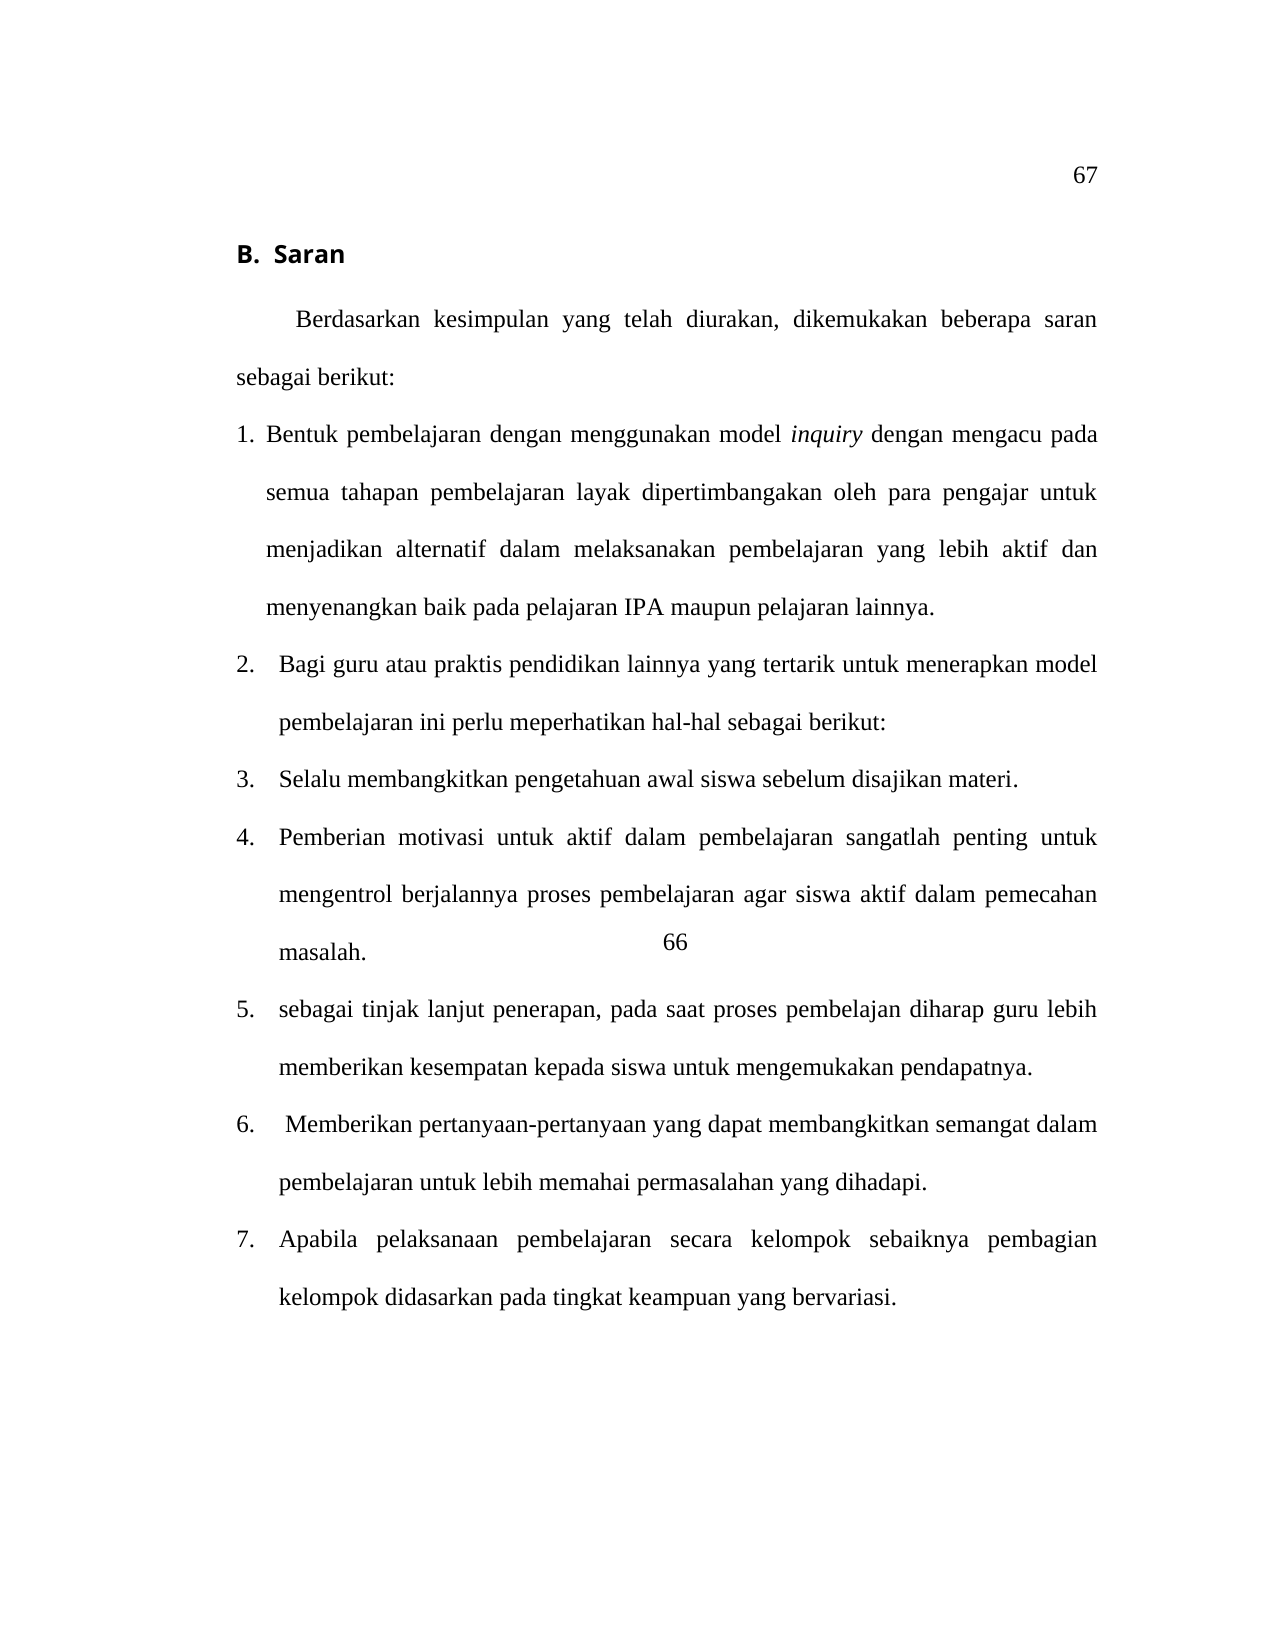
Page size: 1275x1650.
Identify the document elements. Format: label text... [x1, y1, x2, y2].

list Bentuk pembelajaran dengan menggunakan model inquiry dengan mengacu pada semua tahapan pembelajaran layak dipertimbangakan oleh para pengajar untuk menjadikan alternatif dalam melaksanakan pembelajaran yang lebih aktif dan menyenangkan baik pada pelajaran IPA maupun pelajaran lainnya. [236, 419, 1098, 621]
text Berdasarkan kesimpulan yang telah diurakan, dikemukakan beberapa saran sebagai berikut: [236, 304, 1098, 391]
list Saran [236, 236, 1098, 270]
list Bagi guru atau praktis pendidikan lainnya yang tertarik untuk menerapkan model pembelajaran ini perlu meperhatikan hal-hal sebagai berikut: [236, 649, 1098, 736]
list Memberikan pertanyaan-pertanyaan yang dapat membangkitkan semangat dalam pembelajaran untuk lebih memahai permasalahan yang dihadapi. [236, 1109, 1098, 1196]
list Selalu membangkitkan pengetahuan awal siswa sebelum disajikan materi. [236, 764, 1098, 793]
list Apabila pelaksanaan pembelajaran secara kelompok sebaiknya pembagian kelompok didasarkan pada tingkat keampuan yang bervariasi. [236, 1224, 1098, 1311]
list sebagai tinjak lanjut penerapan, pada saat proses pembelajan diharap guru lebih memberikan kesempatan kepada siswa untuk mengemukakan pendapatnya. [236, 994, 1098, 1081]
list Pemberian motivasi untuk aktif dalam pembelajaran sangatlah penting untuk mengentrol berjalannya proses pembelajaran agar siswa aktif dalam pemecahan masalah. [236, 822, 1098, 966]
